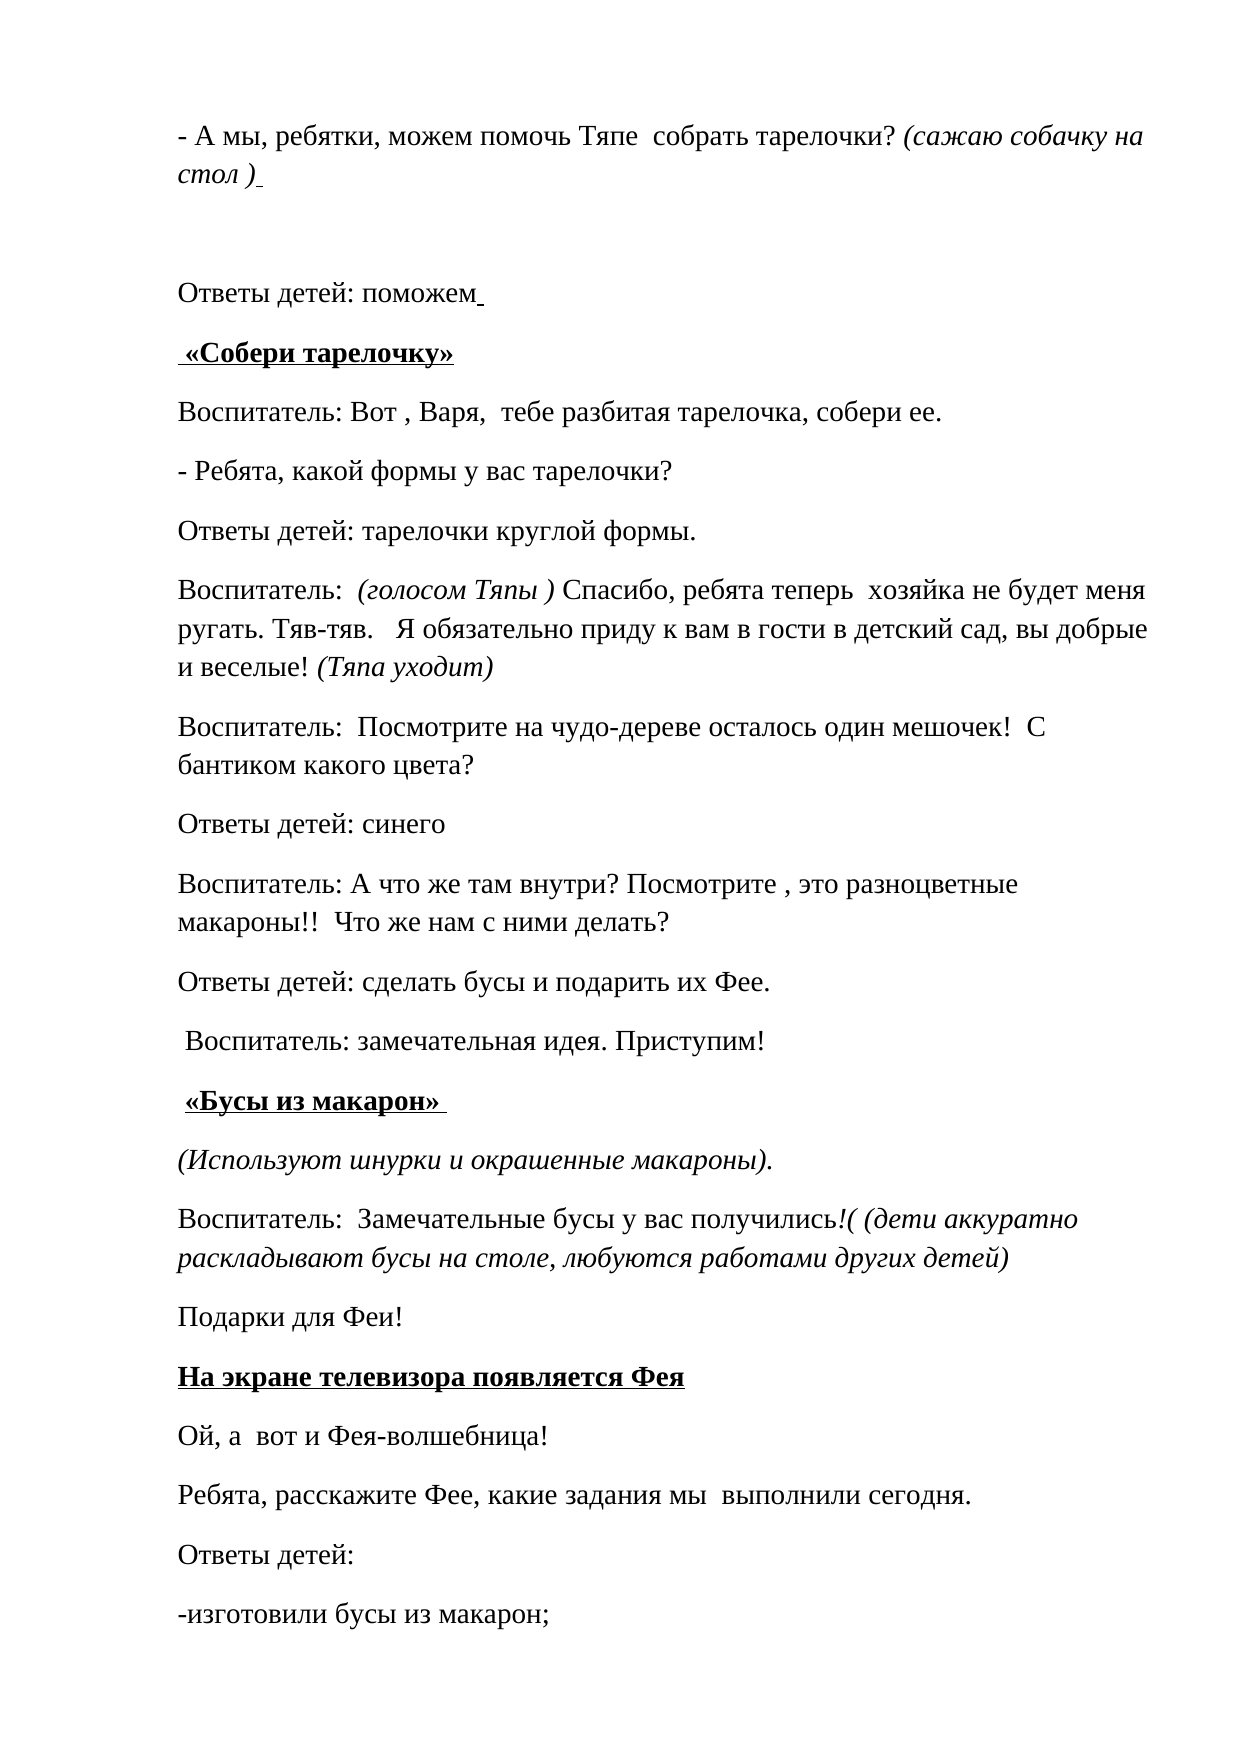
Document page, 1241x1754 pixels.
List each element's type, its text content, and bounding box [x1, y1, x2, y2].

text -изготовили бусы из макарон; [177, 1596, 1152, 1630]
text Воспитатель: Посмотрите на чудо-дереве осталось один мешочек! С бантиком какого цвета? [177, 709, 1152, 781]
text Воспитатель: (голосом Тяпы ) Спасибо, ребята теперь хозяйка не будет меня ругать. Тяв-тяв. Я обязательно приду к вам в гости в детский сад, вы добрые и веселые! (Тяпа уходит) [177, 572, 1152, 683]
text Ответы детей: сделать бусы и подарить их Фее. [177, 964, 1152, 997]
text Воспитатель: замечательная идея. Приступим! [177, 1023, 1152, 1057]
text «Бусы из макарон» [177, 1083, 1152, 1116]
text На экране телевизора появляется Фея [177, 1359, 1152, 1392]
text (Используют шнурки и окрашенные макароны). [177, 1142, 1152, 1176]
text - Ребята, какой формы у вас тарелочки? [177, 453, 1152, 487]
text Подарки для Феи! [177, 1299, 1152, 1333]
text Воспитатель: Вот , Варя, тебе разбитая тарелочка, собери ее. [177, 394, 1152, 428]
text Ребята, расскажите Фее, какие задания мы выполнили сегодня. [177, 1477, 1152, 1511]
text Ответы детей: тарелочки круглой формы. [177, 513, 1152, 546]
text Ответы детей: [177, 1537, 1152, 1570]
text Ой, а вот и Фея-волшебница! [177, 1418, 1152, 1452]
text - А мы, ребятки, можем помочь Тяпе собрать тарелочки? (сажаю собачку на стол ) [177, 118, 1152, 190]
text Воспитатель: А что же там внутри? Посмотрите , это разноцветные макароны!! Что же нам с ними делать? [177, 866, 1152, 938]
text Ответы детей: поможем [177, 275, 1152, 309]
text Ответы детей: синего [177, 807, 1152, 840]
text «Собери тарелочку» [177, 335, 1152, 368]
text Воспитатель: Замечательные бусы у вас получились!( (дети аккуратно раскладывают бусы на столе, любуются работами других детей) [177, 1201, 1152, 1273]
